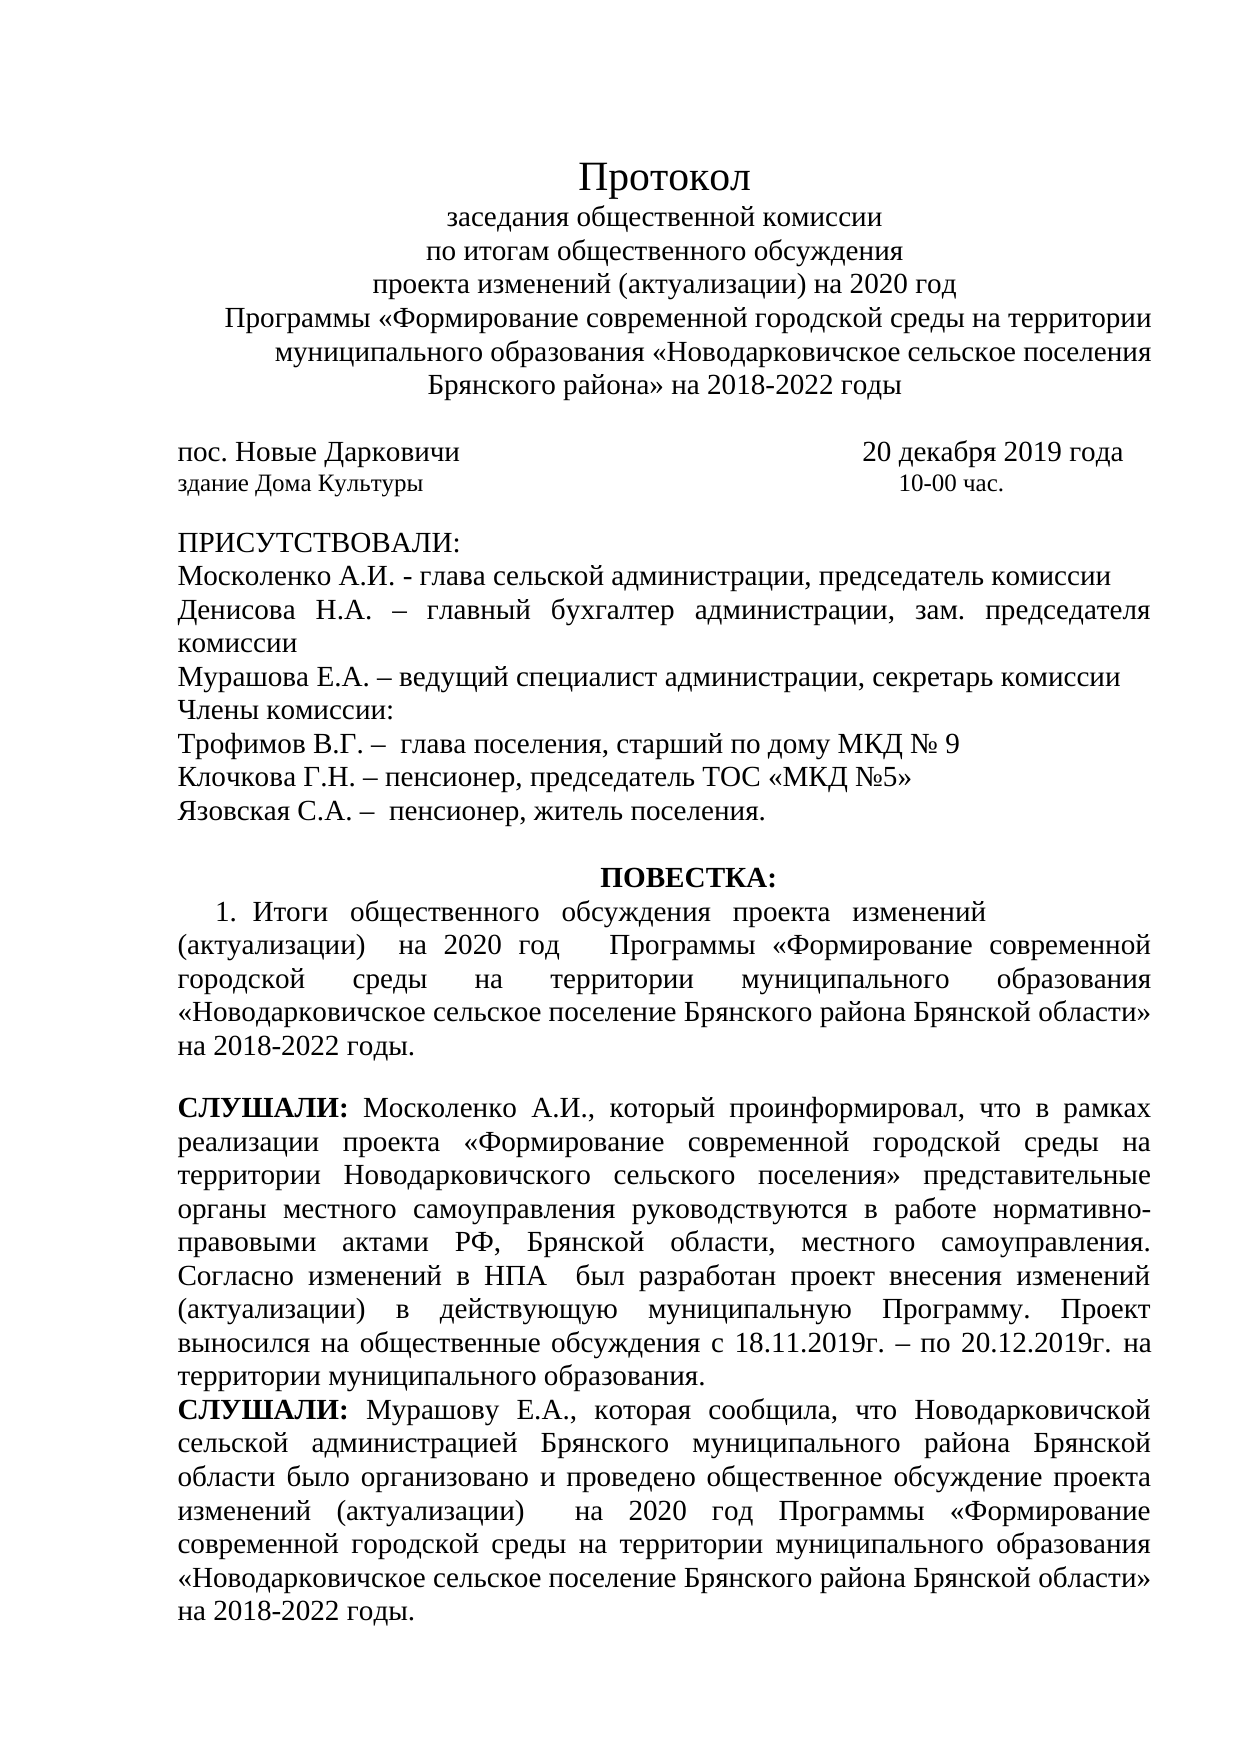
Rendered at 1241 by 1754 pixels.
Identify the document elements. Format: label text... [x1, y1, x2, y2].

text Протокол [177, 152, 1152, 199]
text ПОВЕСТКА: [177, 860, 1152, 894]
text Денисова Н.А. – главный бухгалтер администрации, зам. председателя комиссии [177, 592, 1152, 659]
text заседания общественной комиссии [177, 199, 1152, 233]
text СЛУШАЛИ: Москоленко А.И., который проинформировал, что в рамках реализации проекта «Формирование современной городской среды на территории Новодарковичского сельского поселения» представительные органы местного самоуправления руководствуются в работе нормативно-правовыми актами РФ, Брянской области, местного самоуправления. Согласно изменений в НПА был разработан проект внесения изменений (актуализации) в действующую муниципальную Программу. Проект выносился на общественные обсуждения с 18.11.2019г. – по 20.12.2019г. на территории муниципального образования. [177, 1090, 1152, 1392]
text здание Дома Культуры 10-00 час. [177, 468, 1152, 497]
text Язовская С.А. – пенсионер, житель поселения. [177, 793, 1152, 827]
text Брянского района» на 2018-2022 годы [177, 367, 1152, 401]
text Москоленко А.И. - глава сельской администрации, председатель комиссии [177, 558, 1152, 592]
text Члены комиссии: [177, 692, 1152, 726]
text по итогам общественного обсуждения [177, 233, 1152, 267]
text проекта изменений (актуализации) на 2020 год [177, 267, 1152, 300]
text Трофимов В.Г. – глава поселения, старший по дому МКД № 9 [177, 726, 1152, 759]
text пос. Новые Дарковичи 20 декабря 2019 года [177, 434, 1152, 468]
text СЛУШАЛИ: Мурашову Е.А., которая сообщила, что Новодарковичской сельской администрацией Брянского муниципального района Брянской области было организовано и проведено общественное обсуждение проекта изменений (актуализации) на 2020 год Программы «Формирование современной городской среды на территории муниципального образования «Новодарковичское сельское поселение Брянского района Брянской области» на 2018-2022 годы. [177, 1392, 1152, 1627]
text ПРИСУТСТВОВАЛИ: [177, 525, 1152, 558]
text Клочкова Г.Н. – пенсионер, председатель ТОС «МКД №5» [177, 759, 1152, 793]
list Итоги общественного обсуждения проекта изменений [215, 894, 1152, 927]
text Программы «Формирование современной городской среды на территории муниципального образования «Новодарковичское сельское поселения [177, 300, 1152, 367]
text (актуализации) на 2020 год Программы «Формирование современной городской среды на территории муниципального образования «Новодарковичское сельское поселение Брянского района Брянской области» на 2018-2022 годы. [177, 927, 1152, 1061]
text Мурашова Е.А. – ведущий специалист администрации, секретарь комиссии [177, 659, 1152, 692]
